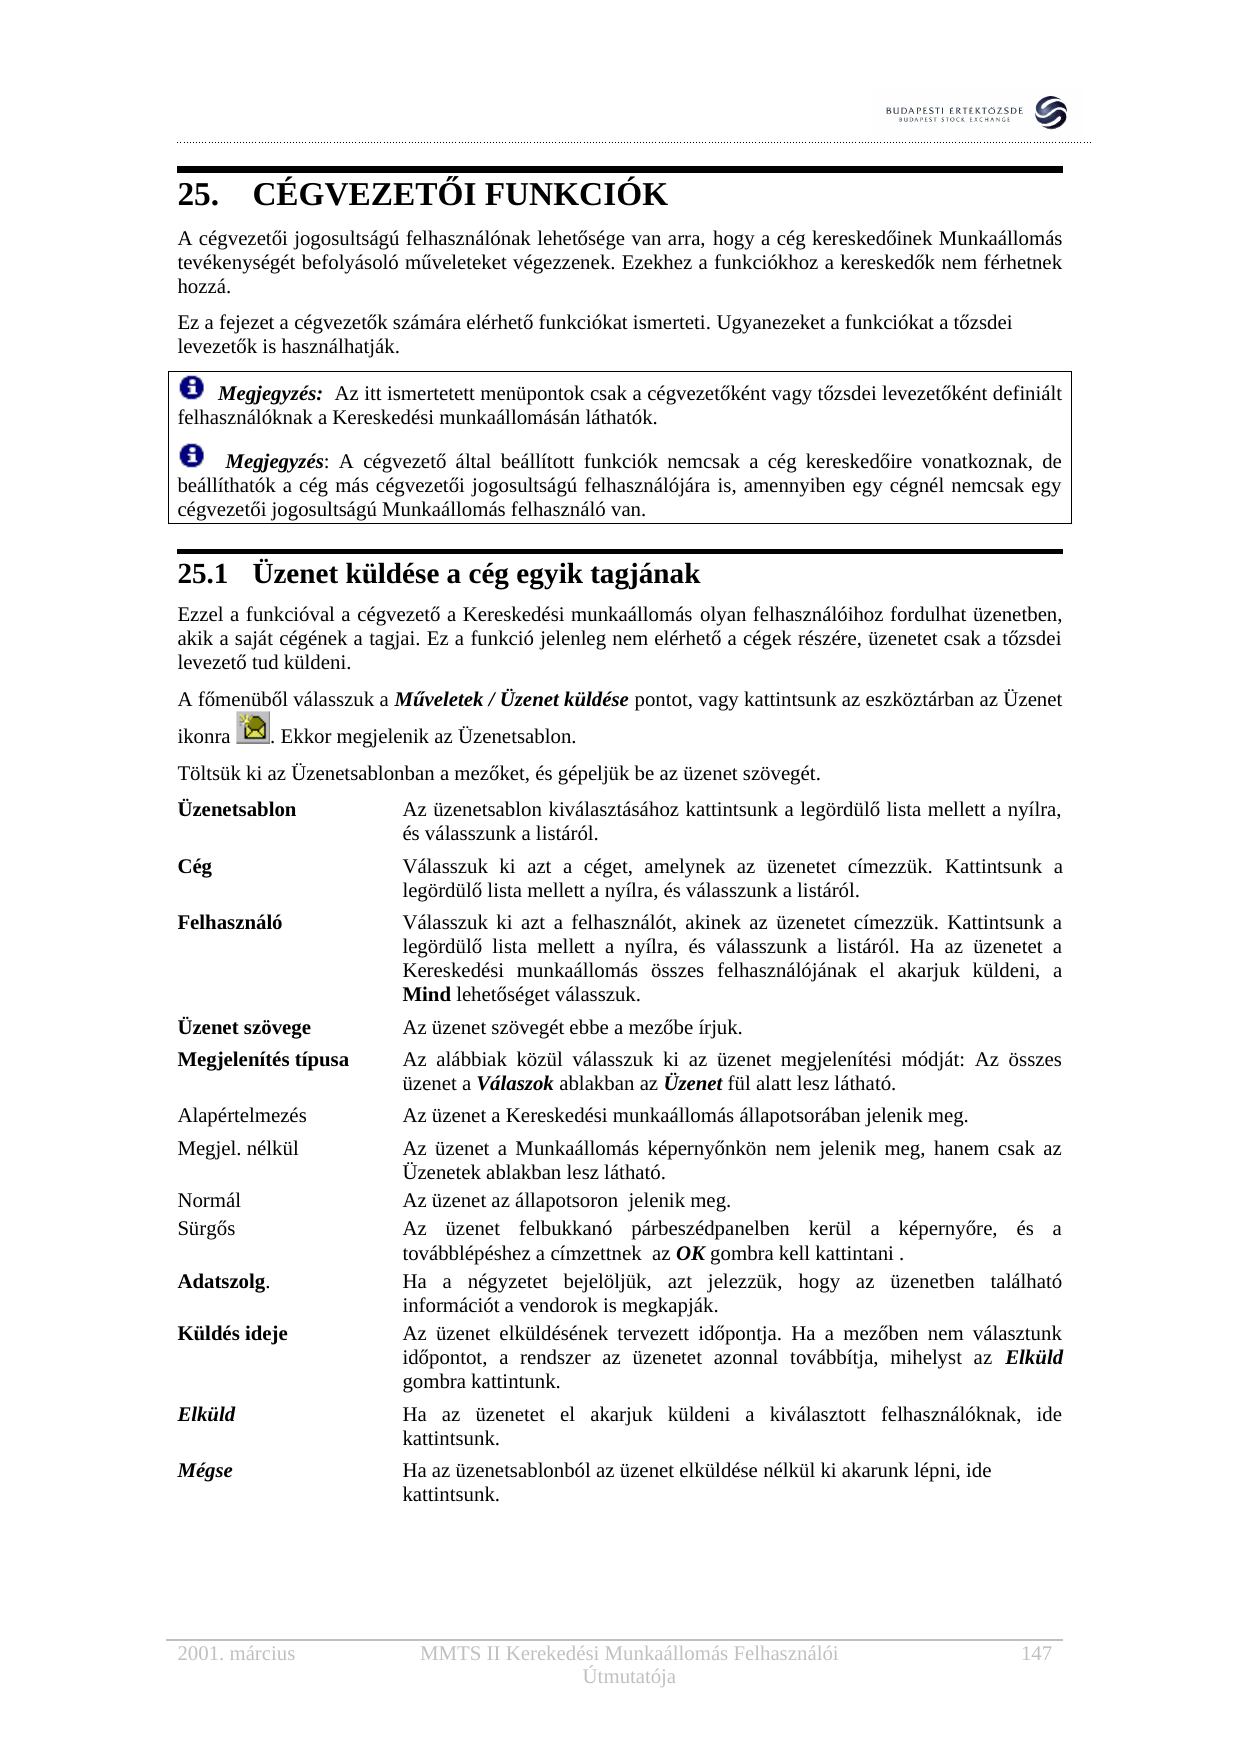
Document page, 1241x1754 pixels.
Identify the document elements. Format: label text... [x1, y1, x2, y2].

subtitle Üzenet küldése a cég egyik tagjának [177, 554, 1063, 589]
text Ez a fejezet a cégvezetők számára elérhető funkciókat ismerteti. Ugyanezeket a funkciókat a tőzsdei levezetők is használhatják. [177, 310, 1063, 358]
text A cégvezetői jogosultságú felhasználónak lehetősége van arra, hogy a cég kereskedőinek Munkaállomás tevékenységét befolyásoló műveleteket végezzenek. Ezekhez a funkciókhoz a kereskedők nem férhetnek hozzá. [177, 226, 1063, 298]
text Üzenetsablon Az üzenetsablon kiválasztásához kattintsunk a legördülő lista mellett a nyílra, és válasszunk a listáról. [177, 797, 1063, 845]
subtitle Cégvezetői funkciók [177, 173, 1063, 213]
text A főmenüből válasszuk a Műveletek / Üzenet küldése pontot, vagy kattintsunk az eszköztárban az Üzenet ikonra . Ekkor megjelenik az Üzenetsablon. [177, 687, 1063, 748]
text Üzenet szövege Az üzenet szövegét ebbe a mezőbe írjuk. [177, 1014, 1063, 1039]
picture [235, 710, 270, 744]
text Cég Válasszuk ki azt a céget, amelynek az üzenetet címezzük. Kattintsunk a legördülő lista mellett a nyílra, és válasszunk a listáról. [177, 853, 1063, 902]
picture [177, 373, 207, 401]
picture [177, 441, 207, 469]
text Megjegyzés: Az itt ismertetett menüpontok csak a cégvezetőként vagy tőzsdei levezetőként definiált felhasználóknak a Kereskedési munkaállomásán láthatók. [169, 372, 1071, 429]
text Ezzel a funkcióval a cégvezető a Kereskedési munkaállomás olyan felhasználóihoz fordulhat üzenetben, akik a saját cégének a tagjai. Ez a funkció jelenleg nem elérhető a cégek részére, üzenetet csak a tőzsdei levezető tud küldeni. [177, 602, 1063, 674]
text Megjel. nélkül Az üzenet a Munkaállomás képernyőnkön nem jelenik meg, hanem csak az Üzenetek ablakban lesz látható. [177, 1136, 1063, 1184]
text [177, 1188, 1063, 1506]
text Megjegyzés: A cégvezető által beállított funkciók nemcsak a cég kereskedőire vonatkoznak, de beállíthatók a cég más cégvezetői jogosultságú felhasználójára is, amennyiben egy cégnél nemcsak egy cégvezetői jogosultságú Munkaállomás felhasználó van. [169, 438, 1071, 523]
text Töltsük ki az Üzenetsablonban a mezőket, és gépeljük be az üzenet szövegét. [177, 761, 1063, 784]
text Felhasználó Válasszuk ki azt a felhasználót, akinek az üzenetet címezzük. Kattintsunk a legördülő lista mellett a nyílra, és válasszunk a listáról. Ha az üzenetet a Kereskedési munkaállomás összes felhasználójának el akarjuk küldeni, a Mind lehetőséget válasszuk. [177, 910, 1063, 1006]
text Alapértelmezés Az üzenet a Kereskedési munkaállomás állapotsorában jelenik meg. [177, 1103, 1063, 1127]
text Megjelenítés típusa Az alábbiak közül válasszuk ki az üzenet megjelenítési módját: Az összes üzenet a Válaszok ablakban az Üzenet fül alatt lesz látható. [177, 1047, 1063, 1095]
picture [870, 88, 1082, 137]
